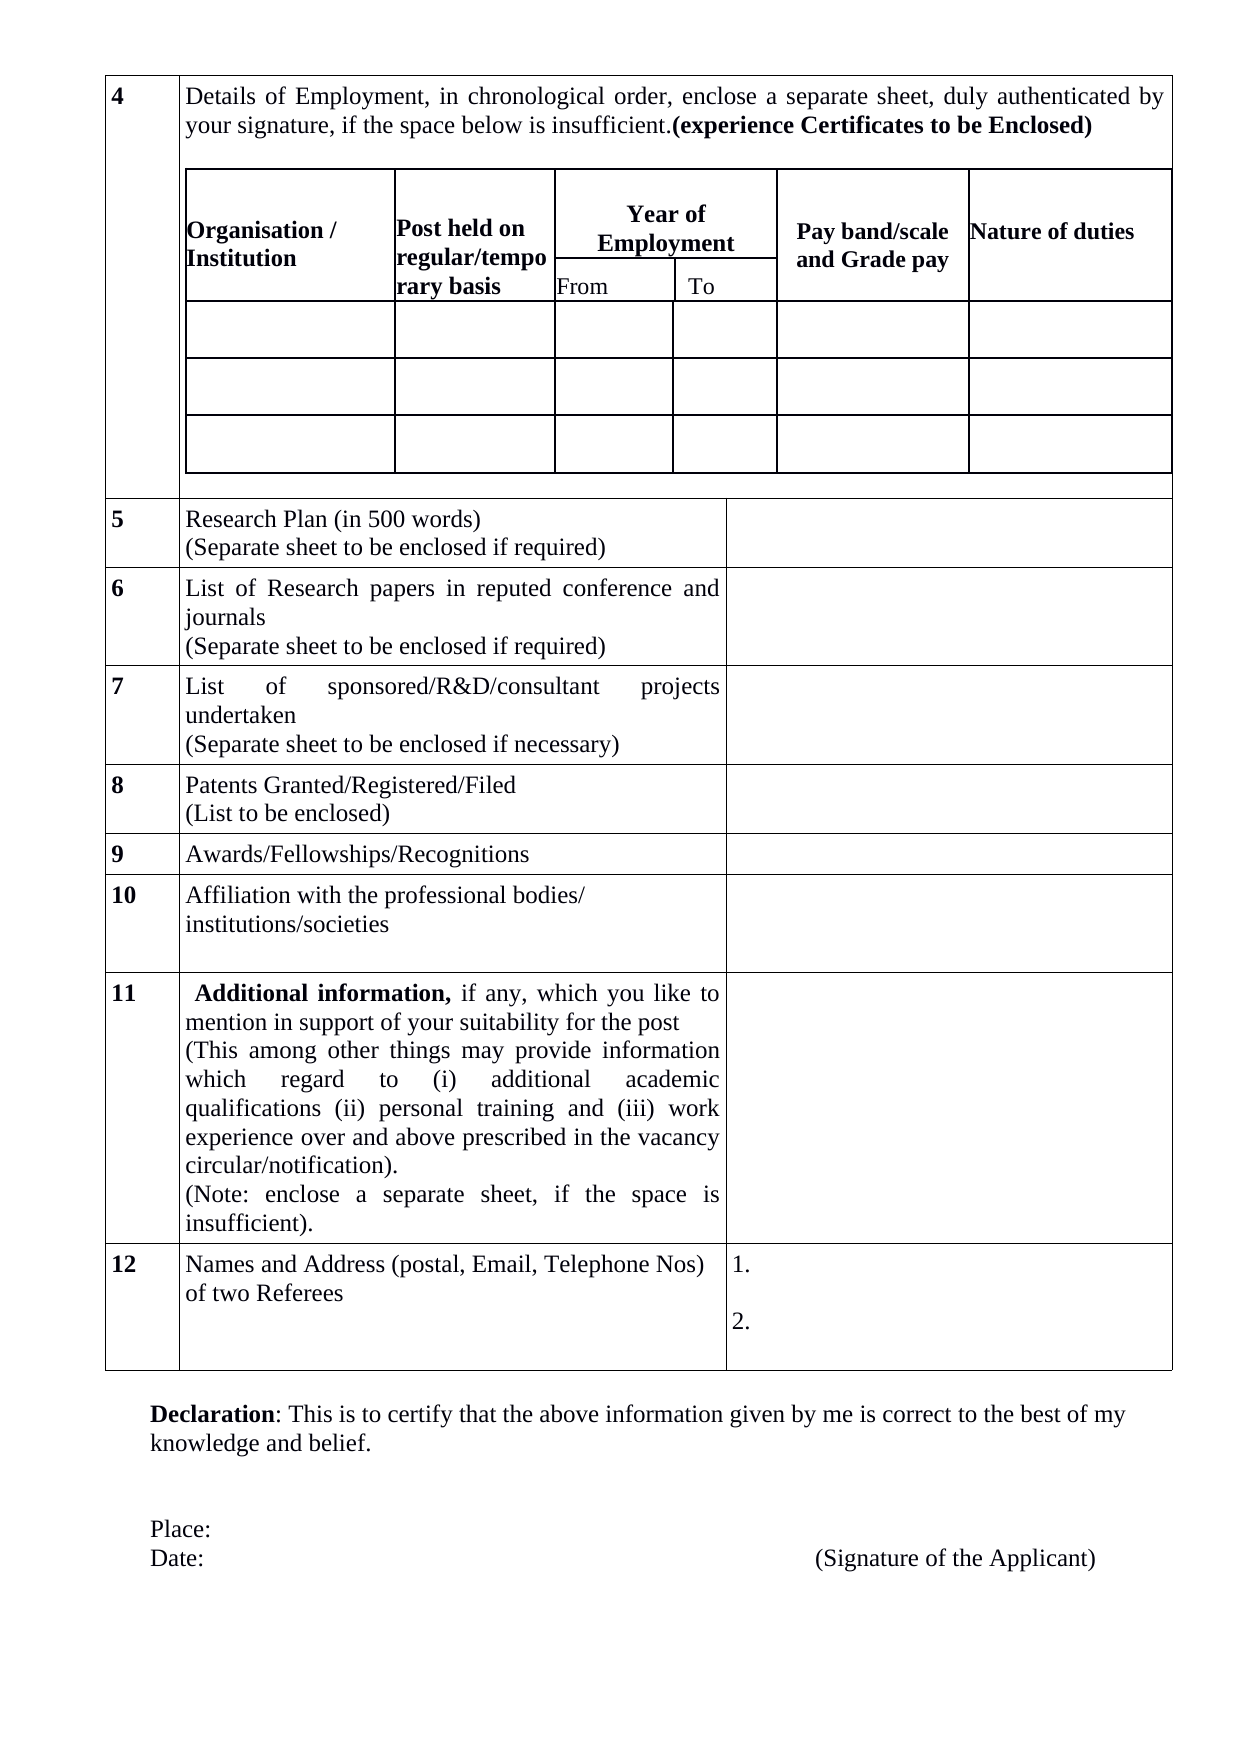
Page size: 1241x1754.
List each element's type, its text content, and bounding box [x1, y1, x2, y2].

table_cell 1. 2. [727, 1244, 1172, 1369]
table_cell Patents Granted/Registered/Filed (List to be enclosed) [180, 765, 726, 833]
table_cell [727, 666, 1172, 763]
table_cell Details of Employment, in chronological order, enclose a separate sheet, duly authenticated by your signature, if the space below is insufficient.(experience Certificates to be Enclosed) [180, 76, 1172, 497]
table_cell Research Plan (in 500 words) (Separate sheet to be enclosed if required) [180, 499, 726, 567]
table_cell [727, 973, 1172, 1243]
table_cell 9 [106, 834, 179, 874]
table_cell List of sponsored/R&D/consultant projects undertaken (Separate sheet to be enclosed if necessary) [180, 666, 726, 763]
table_cell 8 [106, 765, 179, 833]
table_cell Affiliation with the professional bodies/ institutions/societies [180, 875, 726, 972]
text Place: [150, 1514, 1162, 1543]
table_cell 4 [106, 76, 179, 497]
table_cell [727, 499, 1172, 567]
table_cell [727, 834, 1172, 874]
table_cell Names and Address (postal, Email, Telephone Nos) of two Referees [180, 1244, 726, 1369]
text Declaration: This is to certify that the above information given by me is correct to the best of my knowledge and belief. [150, 1399, 1197, 1456]
table_cell 7 [106, 666, 179, 763]
table_cell 11 [106, 973, 179, 1243]
table_cell 10 [106, 875, 179, 972]
table_cell 5 [106, 499, 179, 567]
table_cell List of Research papers in reputed conference and journals (Separate sheet to be enclosed if required) [180, 568, 726, 665]
table_cell [727, 568, 1172, 665]
text Date: (Signature of the Applicant) [150, 1543, 1162, 1571]
table_cell 12 [106, 1244, 179, 1369]
table_cell 6 [106, 568, 179, 665]
table_cell [727, 875, 1172, 972]
table_cell Awards/Fellowships/Recognitions [180, 834, 726, 874]
table_cell [727, 765, 1172, 833]
table_cell Additional information, if any, which you like to mention in support of your suitability for the post (This among other things may provide information which regard to (i) additional academic qualifications (ii) personal training and (iii) work experience over and above prescribed in the vacancy circular/notification). (Note: enclose a separate sheet, if the space is insufficient). [180, 973, 726, 1243]
